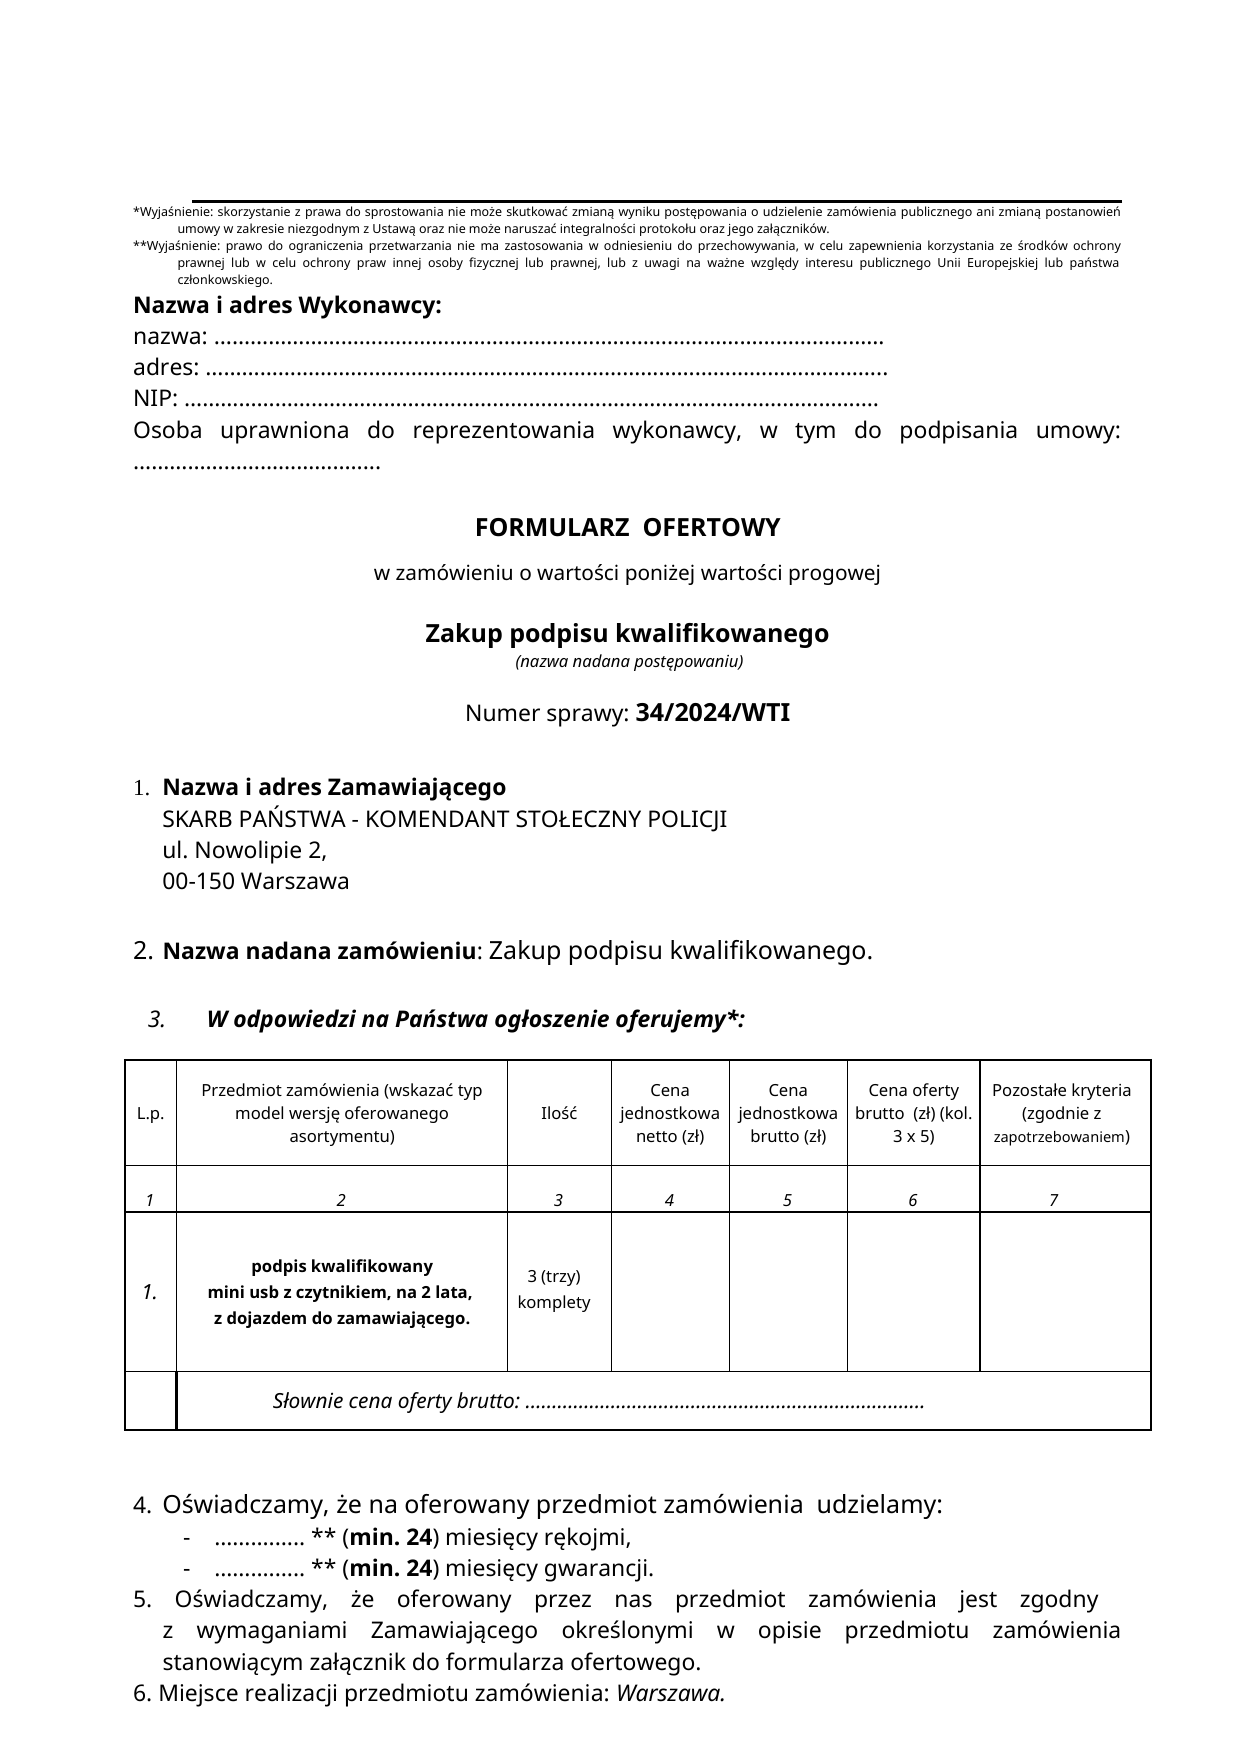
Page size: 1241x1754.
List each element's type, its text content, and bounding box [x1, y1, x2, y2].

list Nazwa i adres Zamawiającego [133, 771, 1122, 803]
list Nazwa nadana zamówieniu: Zakup podpisu kwalifikowanego. [133, 932, 1122, 966]
text 5. Oświadczamy, że oferowany przez nas przedmiot zamówienia jest zgodny z wymaganiami Zamawiającego określonymi w opisie przedmiotu zamówienia stanowiącym załącznik do formularza ofertowego. [133, 1583, 1122, 1677]
table_cell podpis kwalifikowany mini usb z czytnikiem, na 2 lata, z dojazdem do zamawiającego. [177, 1213, 507, 1371]
text FORMULARZ OFERTOWY [133, 510, 1122, 544]
table_cell 3 (trzy) komplety [508, 1213, 611, 1371]
table_cell 4 [612, 1166, 729, 1211]
text Osoba uprawniona do reprezentowania wykonawcy, w tym do podpisania umowy: …………………………….….... [133, 413, 1122, 476]
table_cell [612, 1213, 729, 1371]
table_header Ilość [508, 1061, 611, 1165]
text - ……….….. ** (min. 24) miesięcy rękojmi, [147, 1521, 1122, 1552]
text NIP: ……………………………………………………………………………………………………. [133, 382, 1122, 413]
text Zakup podpisu kwalifikowanego [133, 615, 1122, 649]
table_cell 6 [848, 1166, 979, 1211]
text Numer sprawy: 34/2024/WTI [133, 695, 1122, 729]
list W odpowiedzi na Państwa ogłoszenie oferujemy*: [148, 1003, 1122, 1034]
table_header Pozostałe kryteria (zgodnie z zapotrzebowaniem) [981, 1061, 1150, 1165]
table_header Cena jednostkowa netto (zł) [612, 1061, 729, 1165]
text - ……….….. ** (min. 24) miesięcy gwarancji. [147, 1552, 1122, 1583]
table_header Przedmiot zamówienia (wskazać typ model wersję oferowanego asortymentu) [177, 1061, 507, 1165]
text ul. Nowolipie 2, [162, 834, 1122, 865]
text w zamówieniu o wartości poniżej wartości progowej [133, 558, 1122, 587]
table_cell [981, 1213, 1150, 1371]
text nazwa: ………………………………………………………………………………………………… [133, 320, 1122, 351]
text *Wyjaśnienie: skorzystanie z prawa do sprostowania nie może skutkować zmianą wyniku postępowania o udzielenie zamówienia publicznego ani zmianą postanowień umowy w zakresie niezgodnym z Ustawą oraz nie może naruszać integralności protokołu oraz jego załączników. [133, 203, 1122, 237]
table_cell [730, 1213, 847, 1371]
text **Wyjaśnienie: prawo do ograniczenia przetwarzania nie ma zastosowania w odniesieniu do przechowywania, w celu zapewnienia korzystania ze środków ochrony prawnej lub w celu ochrony praw innej osoby fizycznej lub prawnej, lub z uwagi na ważne względy interesu publicznego Unii Europejskiej lub państwa członkowskiego. [133, 237, 1122, 288]
text 00-150 Warszawa [162, 865, 1122, 896]
table_cell 7 [981, 1166, 1150, 1211]
text SKARB PAŃSTWA - KOMENDANT STOŁECZNY POLICJI [162, 803, 1122, 834]
text Nazwa i adres Wykonawcy: [133, 288, 1122, 320]
table_cell [848, 1213, 979, 1371]
table_cell Słownie cena oferty brutto: ………………………………………………………………… [178, 1372, 1150, 1428]
table_cell 3 [508, 1166, 611, 1211]
table_header Cena jednostkowa brutto (zł) [730, 1061, 847, 1165]
table_cell 5 [730, 1166, 847, 1211]
text 6. Miejsce realizacji przedmiotu zamówienia: Warszawa. [133, 1677, 1122, 1708]
table_cell 2 [177, 1166, 507, 1211]
text (nazwa nadana postępowaniu) [133, 649, 1122, 672]
list Oświadczamy, że na oferowany przedmiot zamówienia udzielamy: [133, 1487, 1122, 1521]
text adres: ………………………………………………………………………………………………….. [133, 351, 1122, 382]
table_header Cena oferty brutto (zł) (kol. 3 x 5) [848, 1061, 979, 1165]
table_cell 1 [126, 1166, 176, 1211]
table_cell 1. [126, 1213, 176, 1371]
table_cell [126, 1372, 175, 1428]
table_header L.p. [126, 1061, 176, 1165]
